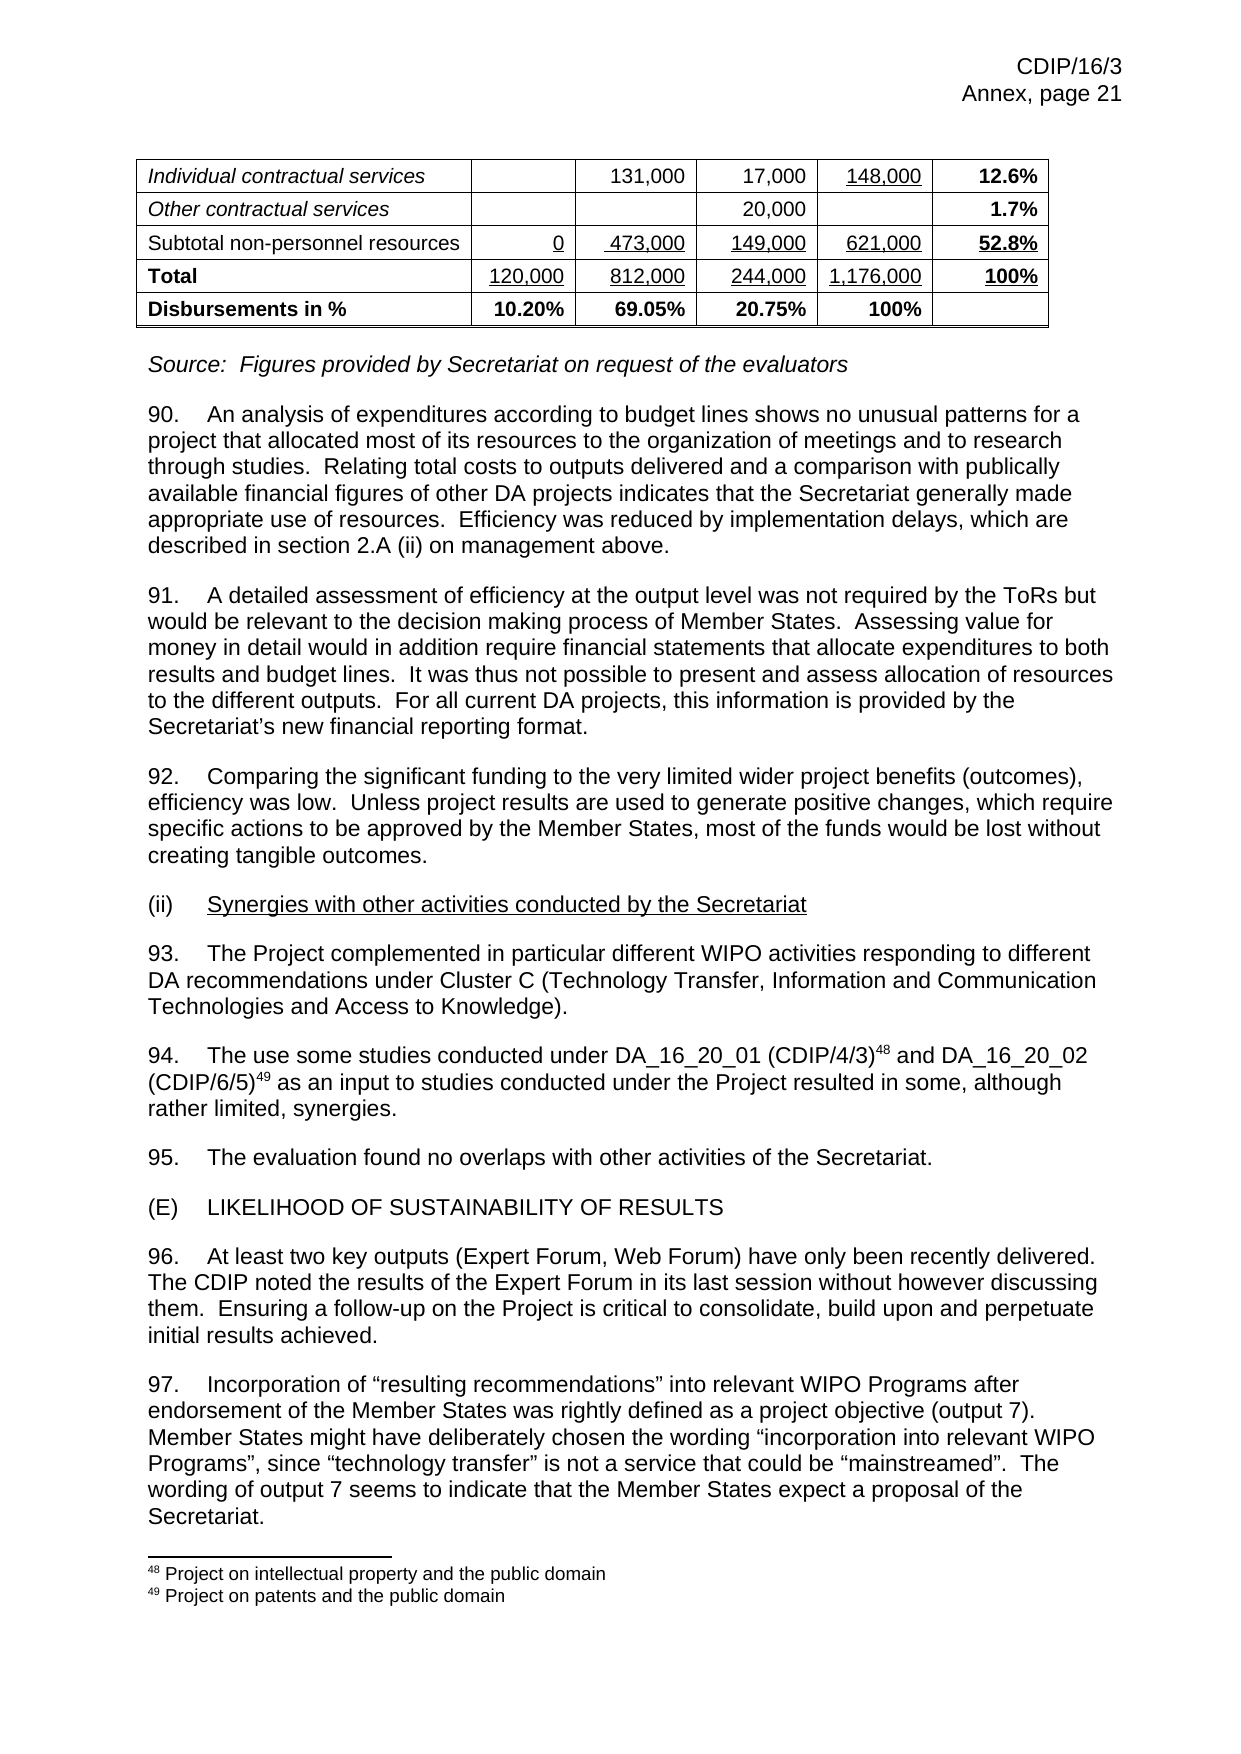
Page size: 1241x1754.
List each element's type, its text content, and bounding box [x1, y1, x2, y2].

table_cell 812,000 [576, 260, 696, 292]
table_cell [576, 193, 696, 225]
table_cell Total [137, 260, 471, 292]
table_cell [933, 293, 1048, 325]
text Comparing the significant funding to the very limited wider project benefits (outcomes), efficiency was low. Unless project results are used to generate positive changes, which require specific actions to be approved by the Member States, most of the funds would be lost without creating tangible outcomes. [148, 763, 1122, 868]
table_cell 12.6% [933, 160, 1048, 192]
table_cell 69.05% [576, 293, 696, 325]
table_cell 0 [472, 226, 575, 258]
table_cell 52.8% [933, 226, 1048, 258]
table_cell [818, 193, 932, 225]
subtitle (ii) Synergies with other activities conducted by the Secretariat [148, 891, 1122, 917]
subtitle (E) Likelihood of Sustainability of Results [148, 1193, 1122, 1220]
text The Project complemented in particular different WIPO activities responding to different DA recommendations under Cluster C (Technology Transfer, Information and Communication Technologies and Access to Knowledge). [148, 940, 1122, 1019]
table_cell 1.7% [933, 193, 1048, 225]
table_cell 100% [818, 293, 932, 325]
table_cell Subtotal non-personnel resources [137, 226, 471, 258]
table_cell 621,000 [818, 226, 932, 258]
table_cell [472, 160, 575, 192]
table_cell 149,000 [697, 226, 817, 258]
table_cell 244,000 [697, 260, 817, 292]
text The evaluation found no overlaps with other activities of the Secretariat. [148, 1144, 1122, 1171]
table_cell 148,000 [818, 160, 932, 192]
text A detailed assessment of efficiency at the output level was not required by the ToRs but would be relevant to the decision making process of Member States. Assessing value for money in detail would in addition require financial statements that allocate expenditures to both results and budget lines. It was thus not possible to present and assess allocation of resources to the different outputs. For all current DA projects, this information is provided by the Secretariat’s new financial reporting format. [148, 582, 1122, 740]
table_cell 100% [933, 260, 1048, 292]
table_cell Individual contractual services [137, 160, 471, 192]
table_cell Disbursements in % [137, 293, 471, 325]
table_cell 131,000 [576, 160, 696, 192]
table_cell 120,000 [472, 260, 575, 292]
table_cell 473,000 [576, 226, 696, 258]
text An analysis of expenditures according to budget lines shows no unusual patterns for a project that allocated most of its resources to the organization of meetings and to research through studies. Relating total costs to outputs delivered and a comparison with publically available financial figures of other DA projects indicates that the Secretariat generally made appropriate use of resources. Efficiency was reduced by implementation delays, which are described in section 2.A (ii) on management above. [148, 401, 1122, 559]
text At least two key outputs (Expert Forum, Web Forum) have only been recently delivered. The CDIP noted the results of the Expert Forum in its last session without however discussing them. Ensuring a follow-up on the Project is critical to consolidate, build upon and perpetuate initial results achieved. [148, 1243, 1122, 1348]
table_cell 10.20% [472, 293, 575, 325]
table_cell [472, 193, 575, 225]
table_cell 1,176,000 [818, 260, 932, 292]
text Incorporation of “resulting recommendations” into relevant WIPO Programs after endorsement of the Member States was rightly defined as a project objective (output 7). Member States might have deliberately chosen the wording “incorporation into relevant WIPO Programs”, since “technology transfer” is not a service that could be “mainstreamed”. The wording of output 7 seems to indicate that the Member States expect a proposal of the Secretariat. [148, 1371, 1122, 1529]
text The use some studies conducted under DA_16_20_01 (CDIP/4/3) and DA_16_20_02 (CDIP/6/5) as an input to studies conducted under the Project resulted in some, although rather limited, synergies. [148, 1042, 1122, 1121]
table_cell Other contractual services [137, 193, 471, 225]
table_cell 17,000 [697, 160, 817, 192]
table_cell 20,000 [697, 193, 817, 225]
list Source: Figures provided by Secretariat on request of the evaluators [148, 351, 1122, 378]
table_cell 20.75% [697, 293, 817, 325]
